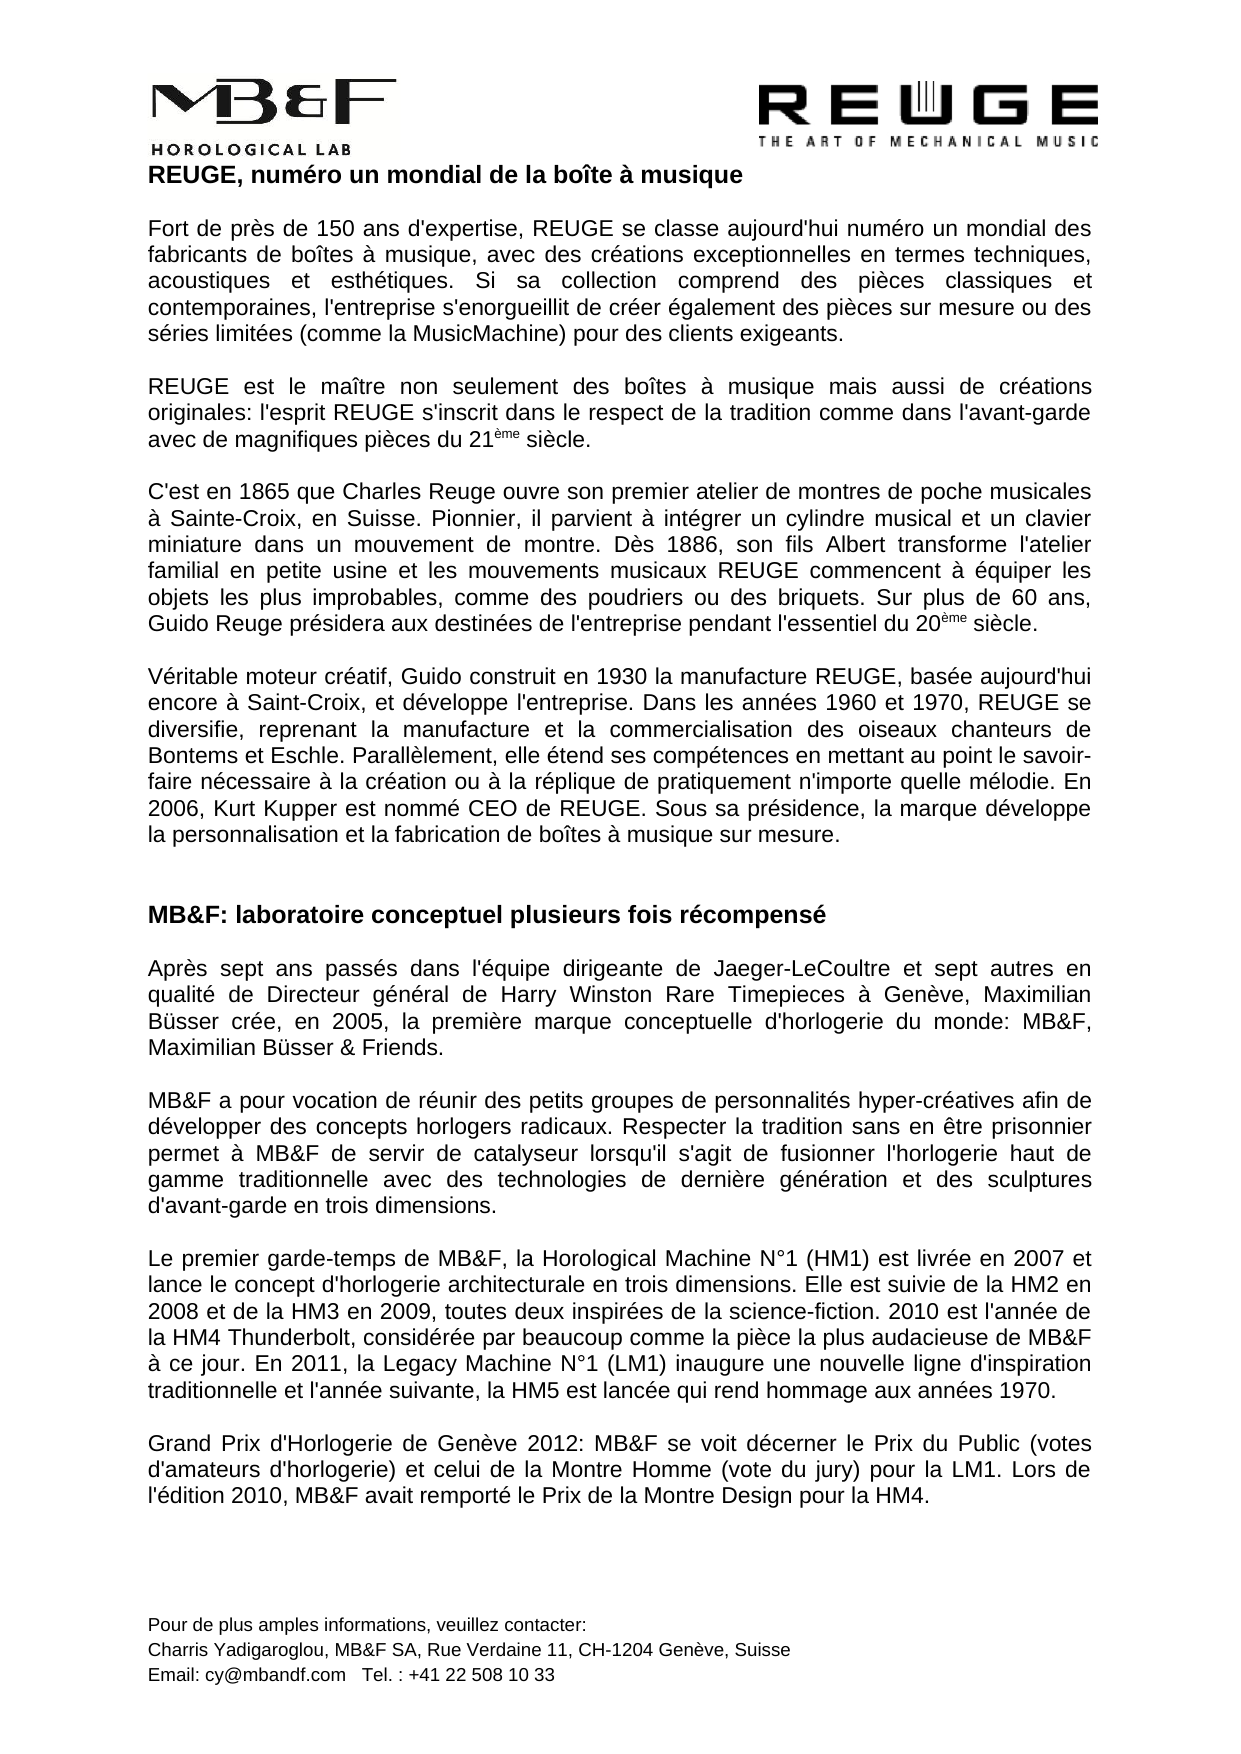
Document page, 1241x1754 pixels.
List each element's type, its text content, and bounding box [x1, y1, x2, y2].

text REUGE est le maître non seulement des boîtes à musique mais aussi de créations originales: l'esprit REUGE s'inscrit dans le respect de la tradition comme dans l'avant-garde avec de magnifiques pièces du 21ème siècle. [148, 373, 1093, 452]
text Fort de près de 150 ans d'expertise, REUGE se classe aujourd'hui numéro un mondial des fabricants de boîtes à musique, avec des créations exceptionnelles en termes techniques, acoustiques et esthétiques. Si sa collection comprend des pièces classiques et contemporaines, l'entreprise s'enorgueillit de créer également des pièces sur mesure ou des séries limitées (comme la MusicMachine) pour des clients exigeants. [148, 215, 1093, 347]
text Le premier garde-temps de MB&F, la Horological Machine N°1 (HM1) est livrée en 2007 et lance le concept d'horlogerie architecturale en trois dimensions. Elle est suivie de la HM2 en 2008 et de la HM3 en 2009, toutes deux inspirées de la science-fiction. 2010 est l'année de la HM4 Thunderbolt, considérée par beaucoup comme la pièce la plus audacieuse de MB&F à ce jour. En 2011, la Legacy Machine N°1 (LM1) inaugure une nouvelle ligne d'inspiration traditionnelle et l'année suivante, la HM5 est lancée qui rend hommage aux années 1970. [148, 1245, 1093, 1403]
picture [746, 73, 1111, 152]
text Grand Prix d'Horlogerie de Genève 2012: MB&F se voit décerner le Prix du Public (votes d'amateurs d'horlogerie) et celui de la Montre Homme (vote du jury) pour la LM1. Lors de l'édition 2010, MB&F avait remporté le Prix de la Montre Design pour la HM4. [148, 1429, 1093, 1508]
text MB&F: laboratoire conceptuel plusieurs fois récompensé [148, 900, 1093, 929]
text REUGE, numéro un mondial de la boîte à musique [148, 160, 1093, 188]
text MB&F a pour vocation de réunir des petits groupes de personnalités hyper-créatives afin de développer des concepts horlogers radicaux. Respecter la tradition sans en être prisonnier permet à MB&F de servir de catalyseur lorsqu'il s'agit de fusionner l'horlogerie haut de gamme traditionnelle avec des technologies de dernière génération et des sculptures d'avant-garde en trois dimensions. [148, 1087, 1093, 1219]
picture [147, 73, 401, 160]
text Véritable moteur créatif, Guido construit en 1930 la manufacture REUGE, basée aujourd'hui encore à Saint-Croix, et développe l'entreprise. Dans les années 1960 et 1970, REUGE se diversifie, reprenant la manufacture et la commercialisation des oiseaux chanteurs de Bontems et Eschle. Parallèlement, elle étend ses compétences en mettant au point le savoir-faire nécessaire à la création ou à la réplique de pratiquement n'importe quelle mélodie. En 2006, Kurt Kupper est nommé CEO de REUGE. Sous sa présidence, la marque développe la personnalisation et la fabrication de boîtes à musique sur mesure. [148, 663, 1093, 847]
text Après sept ans passés dans l'équipe dirigeante de Jaeger-LeCoultre et sept autres en qualité de Directeur général de Harry Winston Rare Timepieces à Genève, Maximilian Büsser crée, en 2005, la première marque conceptuelle d'horlogerie du monde: MB&F, Maximilian Büsser & Friends. [148, 955, 1093, 1061]
text C'est en 1865 que Charles Reuge ouvre son premier atelier de montres de poche musicales à Sainte-Croix, en Suisse. Pionnier, il parvient à intégrer un cylindre musical et un clavier miniature dans un mouvement de montre. Dès 1886, son fils Albert transforme l'atelier familial en petite usine et les mouvements musicaux REUGE commencent à équiper les objets les plus improbables, comme des poudriers ou des briquets. Sur plus de 60 ans, Guido Reuge présidera aux destinées de l'entreprise pendant l'essentiel du 20ème siècle. [148, 478, 1093, 636]
